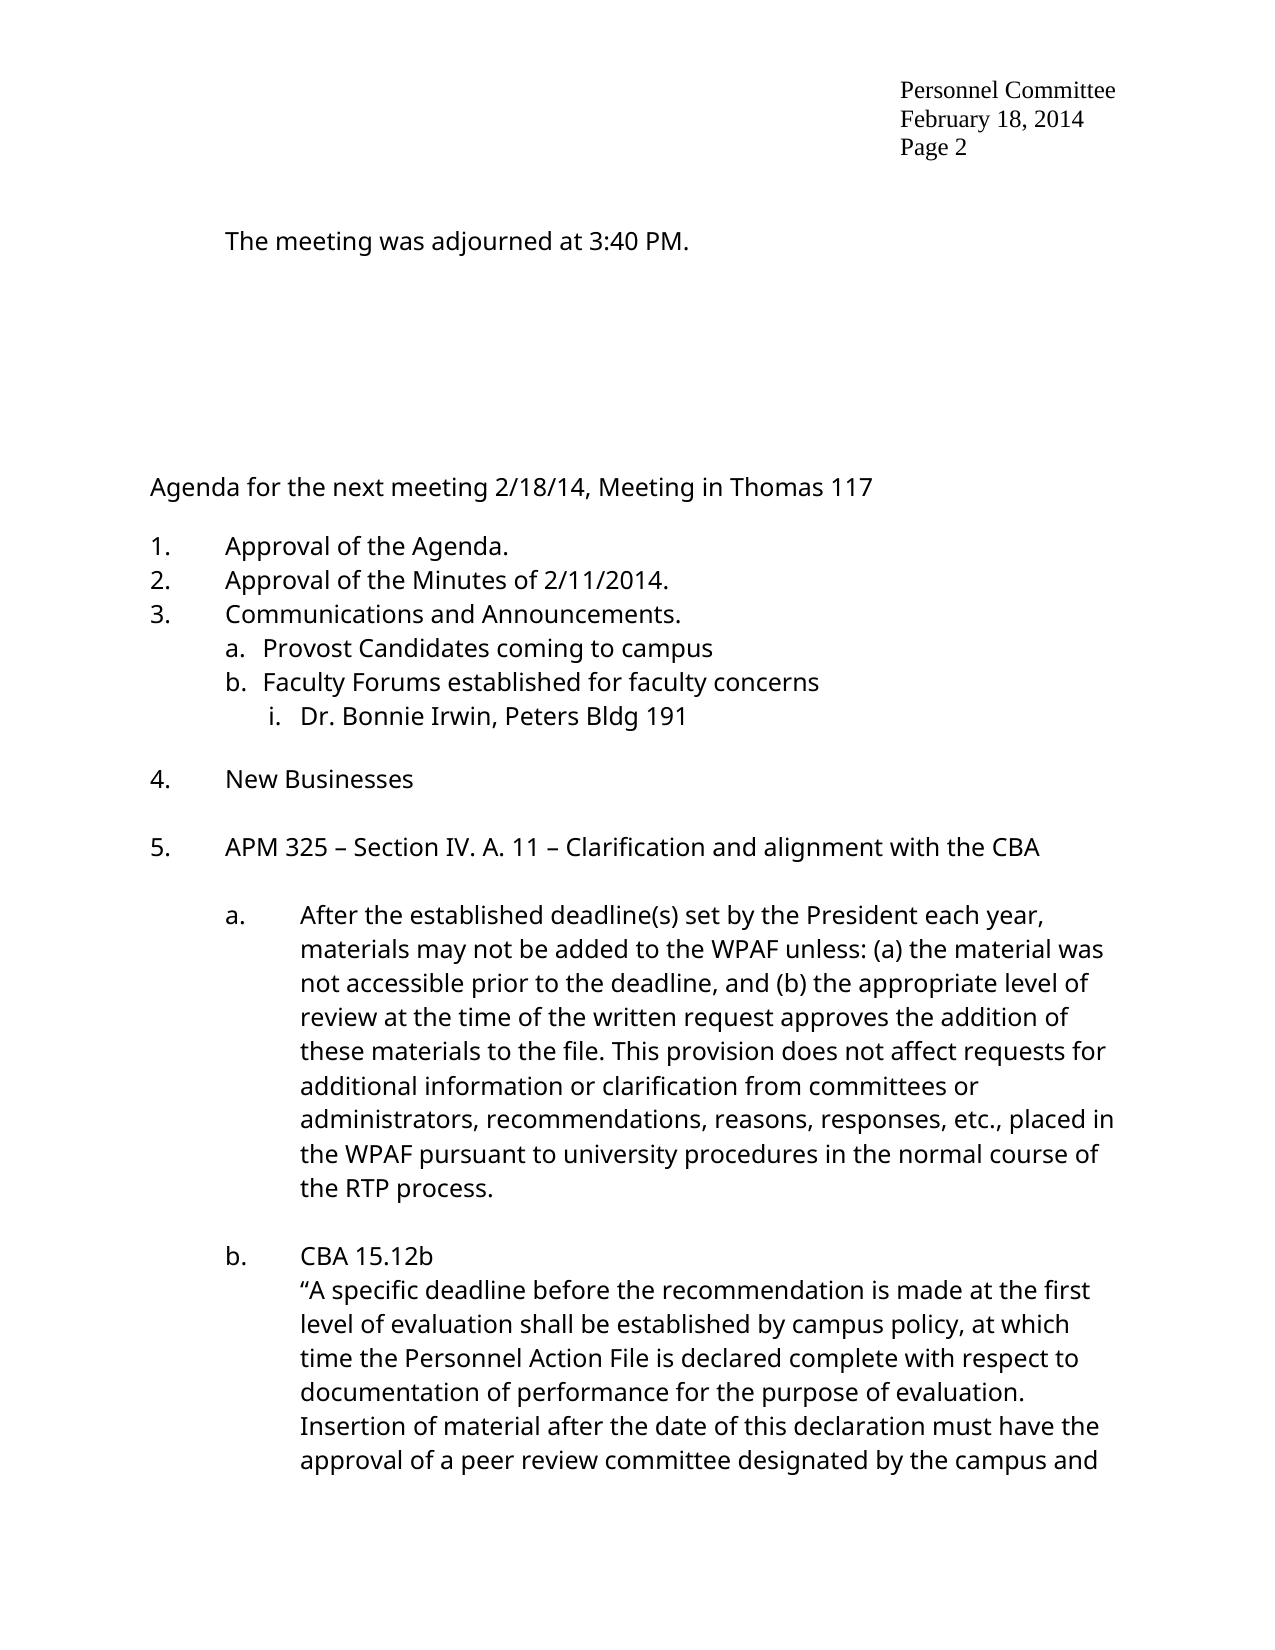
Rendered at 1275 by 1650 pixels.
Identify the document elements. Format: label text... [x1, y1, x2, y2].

list APM 325 – Section IV. A. 11 – Clarification and alignment with the CBA [150, 830, 1125, 864]
list After the established deadline(s) set by the President each year, materials may not be added to the WPAF unless: (a) the material was not accessible prior to the deadline, and (b) the appropriate level of review at the time of the written request approves the addition of these materials to the file. This provision does not affect requests for additional information or clarification from committees or administrators, recommendations, reasons, responses, etc., placed in the WPAF pursuant to university procedures in the normal course of the RTP process. [225, 898, 1125, 1204]
list CBA 15.12b [225, 1238, 1125, 1272]
list Faculty Forums established for faculty concerns [225, 665, 1125, 699]
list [300, 1272, 1125, 1477]
list New Businesses [150, 762, 1125, 796]
text Agenda for the next meeting 2/18/14, Meeting in Thomas 117 [150, 469, 1125, 503]
list Provost Candidates coming to campus [225, 631, 1125, 665]
list Dr. Bonnie Irwin, Peters Bldg 191 [281, 699, 1125, 733]
list The meeting was adjourned at 3:40 PM. [225, 224, 1125, 258]
list Communications and Announcements. [150, 597, 1125, 631]
list Approval of the Agenda. [150, 528, 1125, 562]
list Approval of the Minutes of 2/11/2014. [150, 562, 1125, 597]
